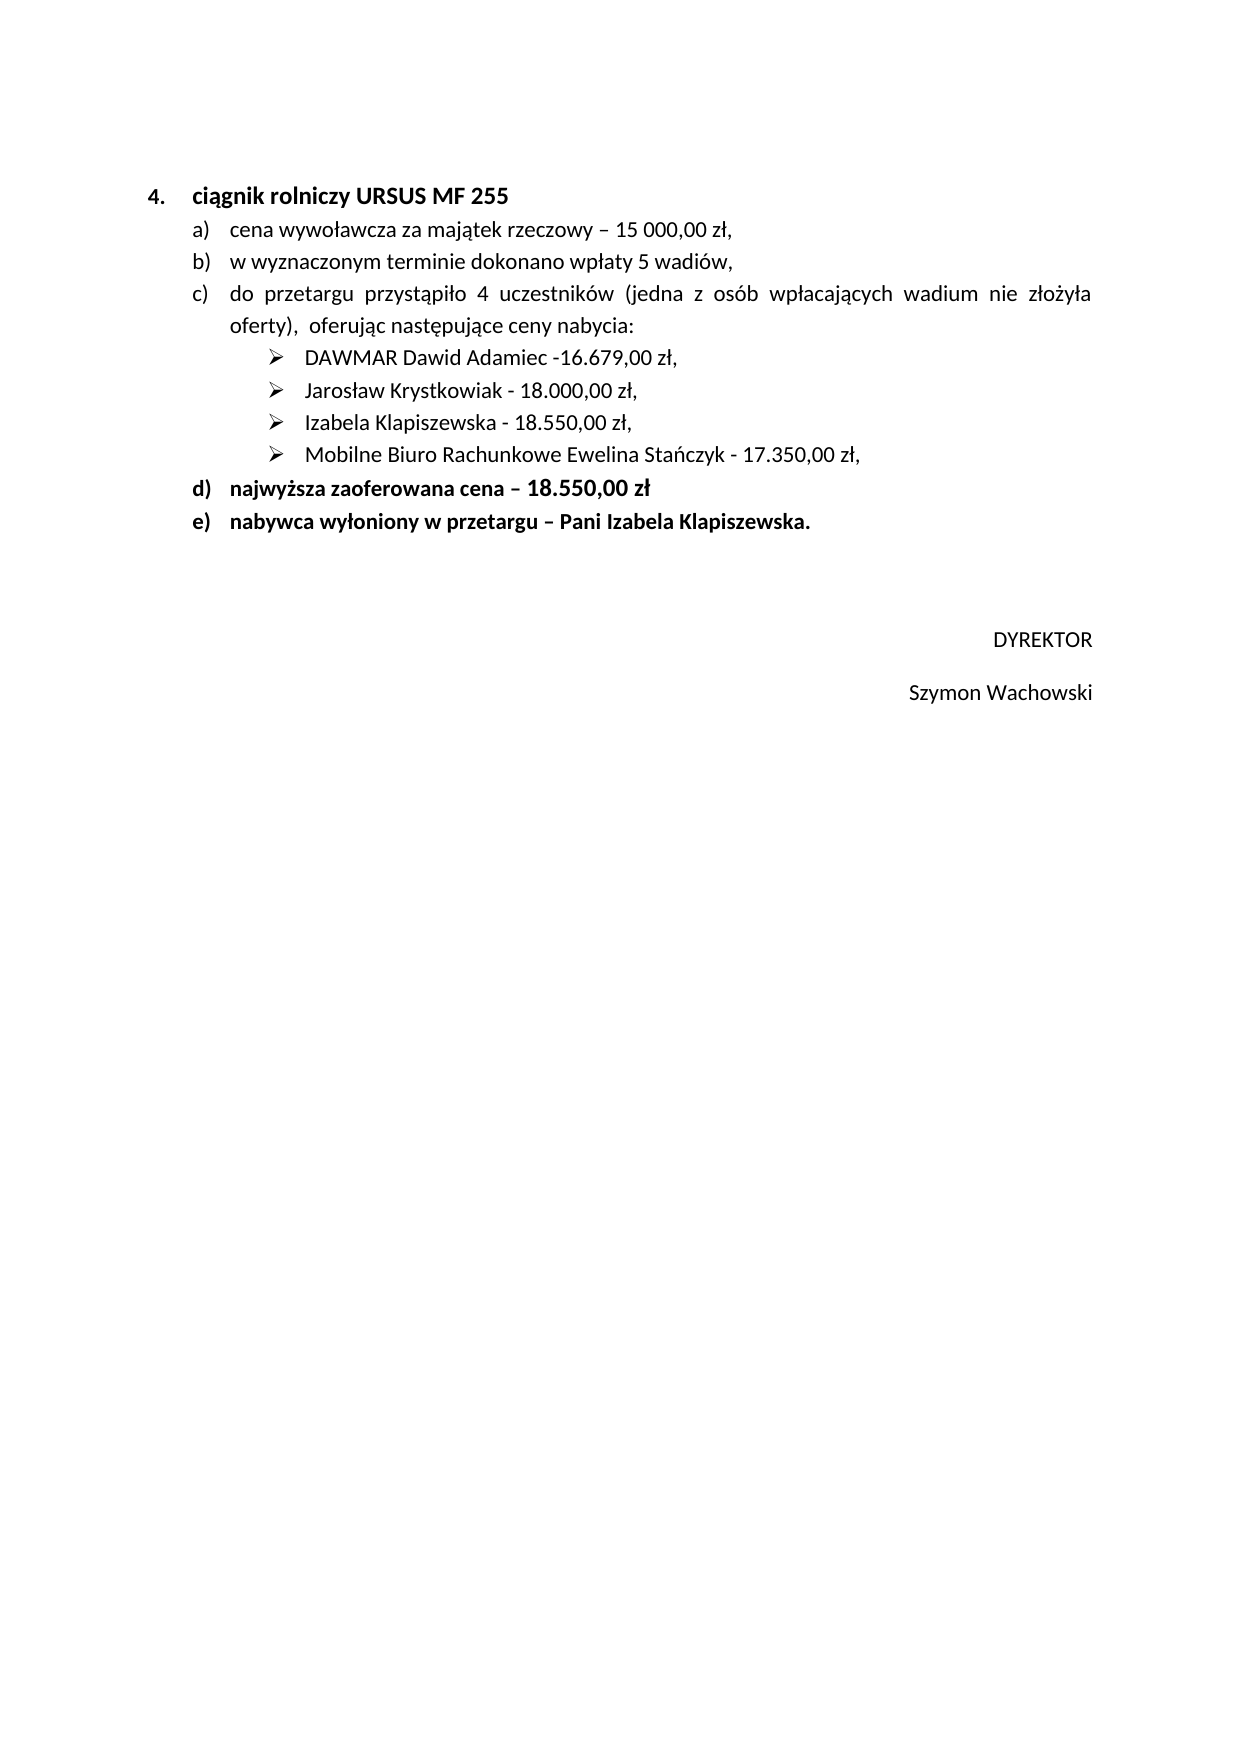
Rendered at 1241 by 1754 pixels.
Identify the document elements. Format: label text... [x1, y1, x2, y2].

list cena wywoławcza za majątek rzeczowy – 15 000,00 zł, [192, 215, 1093, 243]
list Mobilne Biuro Rachunkowe Ewelina Stańczyk - 17.350,00 zł, [267, 440, 1093, 468]
list nabywca wyłoniony w przetargu – Pani Izabela Klapiszewska. [192, 507, 1093, 535]
list w wyznaczonym terminie dokonano wpłaty 5 wadiów, [192, 247, 1093, 275]
list ciągnik rolniczy URSUS MF 255 [148, 180, 1093, 210]
list Jarosław Krystkowiak - 18.000,00 zł, [267, 376, 1093, 404]
list DAWMAR Dawid Adamiec -16.679,00 zł, [267, 343, 1093, 372]
text DYREKTOR [148, 625, 1093, 653]
list do przetargu przystąpiło 4 uczestników (jedna z osób wpłacających wadium nie złożyła oferty), oferując następujące ceny nabycia: [192, 279, 1093, 339]
text Szymon Wachowski [148, 678, 1093, 706]
list najwyższa zaoferowana cena – 18.550,00 zł [192, 472, 1093, 503]
list Izabela Klapiszewska - 18.550,00 zł, [267, 408, 1093, 436]
